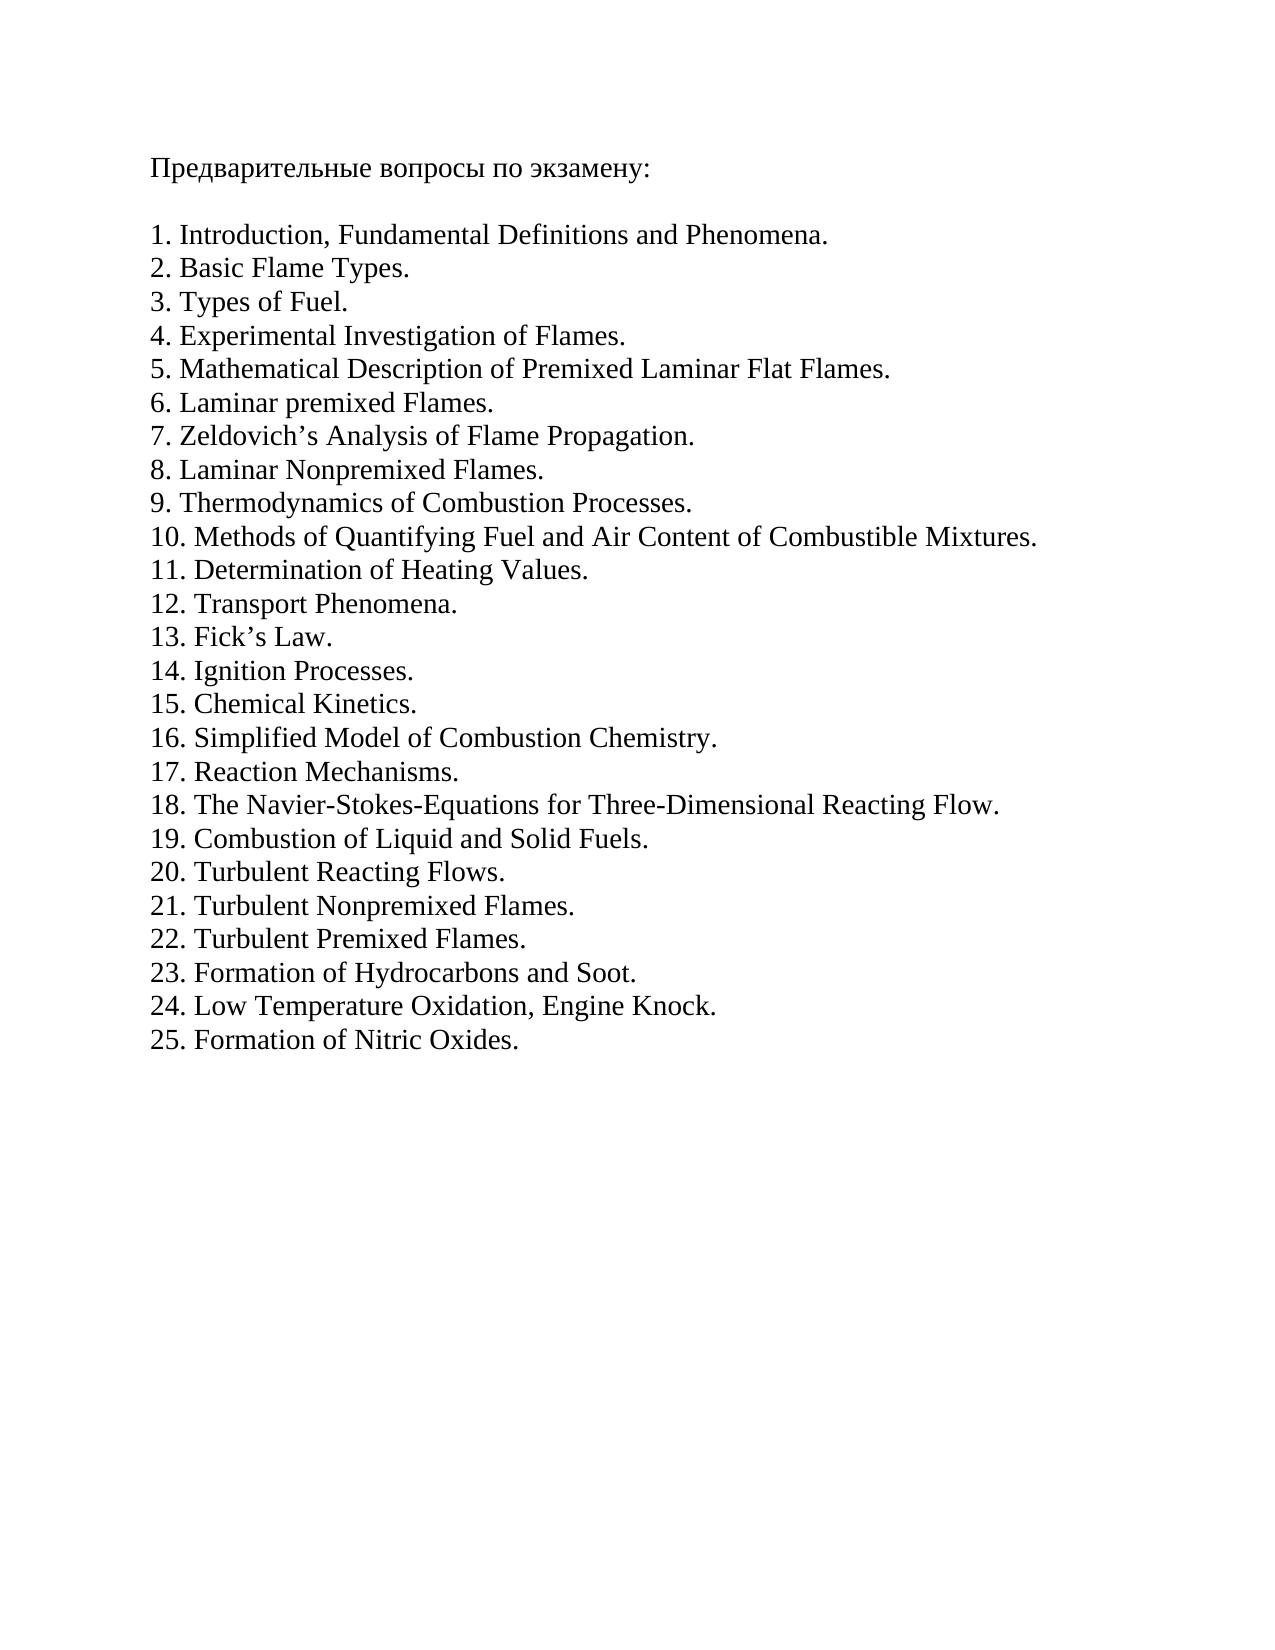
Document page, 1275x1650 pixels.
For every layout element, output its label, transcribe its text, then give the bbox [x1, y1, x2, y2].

text 21. Turbulent Nonpremixed Flames. [150, 888, 1125, 921]
text 5. Mathematical Description of Premixed Laminar Flat Flames. [150, 351, 1125, 385]
text 13. Fick’s Law. [150, 619, 1125, 653]
text 17. Reaction Mechanisms. [150, 754, 1125, 787]
text 2. Basic Flame Types. [150, 251, 1125, 284]
text 6. Laminar premixed Flames. [150, 385, 1125, 418]
text 23. Formation of Hydrocarbons and Soot. [150, 955, 1125, 988]
text 10. Methods of Quantifying Fuel and Air Content of Combustible Mixtures. [150, 519, 1125, 552]
text 25. Formation of Nitric Oxides. [150, 1022, 1125, 1056]
text 24. Low Temperature Oxidation, Engine Knock. [150, 988, 1125, 1022]
text 9. Thermodynamics of Combustion Processes. [150, 485, 1125, 519]
text 19. Combustion of Liquid and Solid Fuels. [150, 821, 1125, 854]
text Предварительные вопросы по экзамену: [150, 150, 1125, 183]
text 8. Laminar Nonpremixed Flames. [150, 452, 1125, 485]
text 18. The Navier-Stokes-Equations for Three-Dimensional Reacting Flow. [150, 787, 1125, 821]
text 1. Introduction, Fundamental Definitions and Phenomena. [150, 217, 1125, 251]
text 20. Turbulent Reacting Flows. [150, 854, 1125, 888]
text 7. Zeldovich’s Analysis of Flame Propagation. [150, 418, 1125, 452]
text 11. Determination of Heating Values. [150, 552, 1125, 586]
text 22. Turbulent Premixed Flames. [150, 921, 1125, 955]
text 4. Experimental Investigation of Flames. [150, 318, 1125, 351]
text 16. Simplified Model of Combustion Chemistry. [150, 720, 1125, 754]
text 15. Chemical Kinetics. [150, 687, 1125, 720]
text 3. Types of Fuel. [150, 284, 1125, 318]
text 14. Ignition Processes. [150, 653, 1125, 687]
text 12. Transport Phenomena. [150, 586, 1125, 619]
